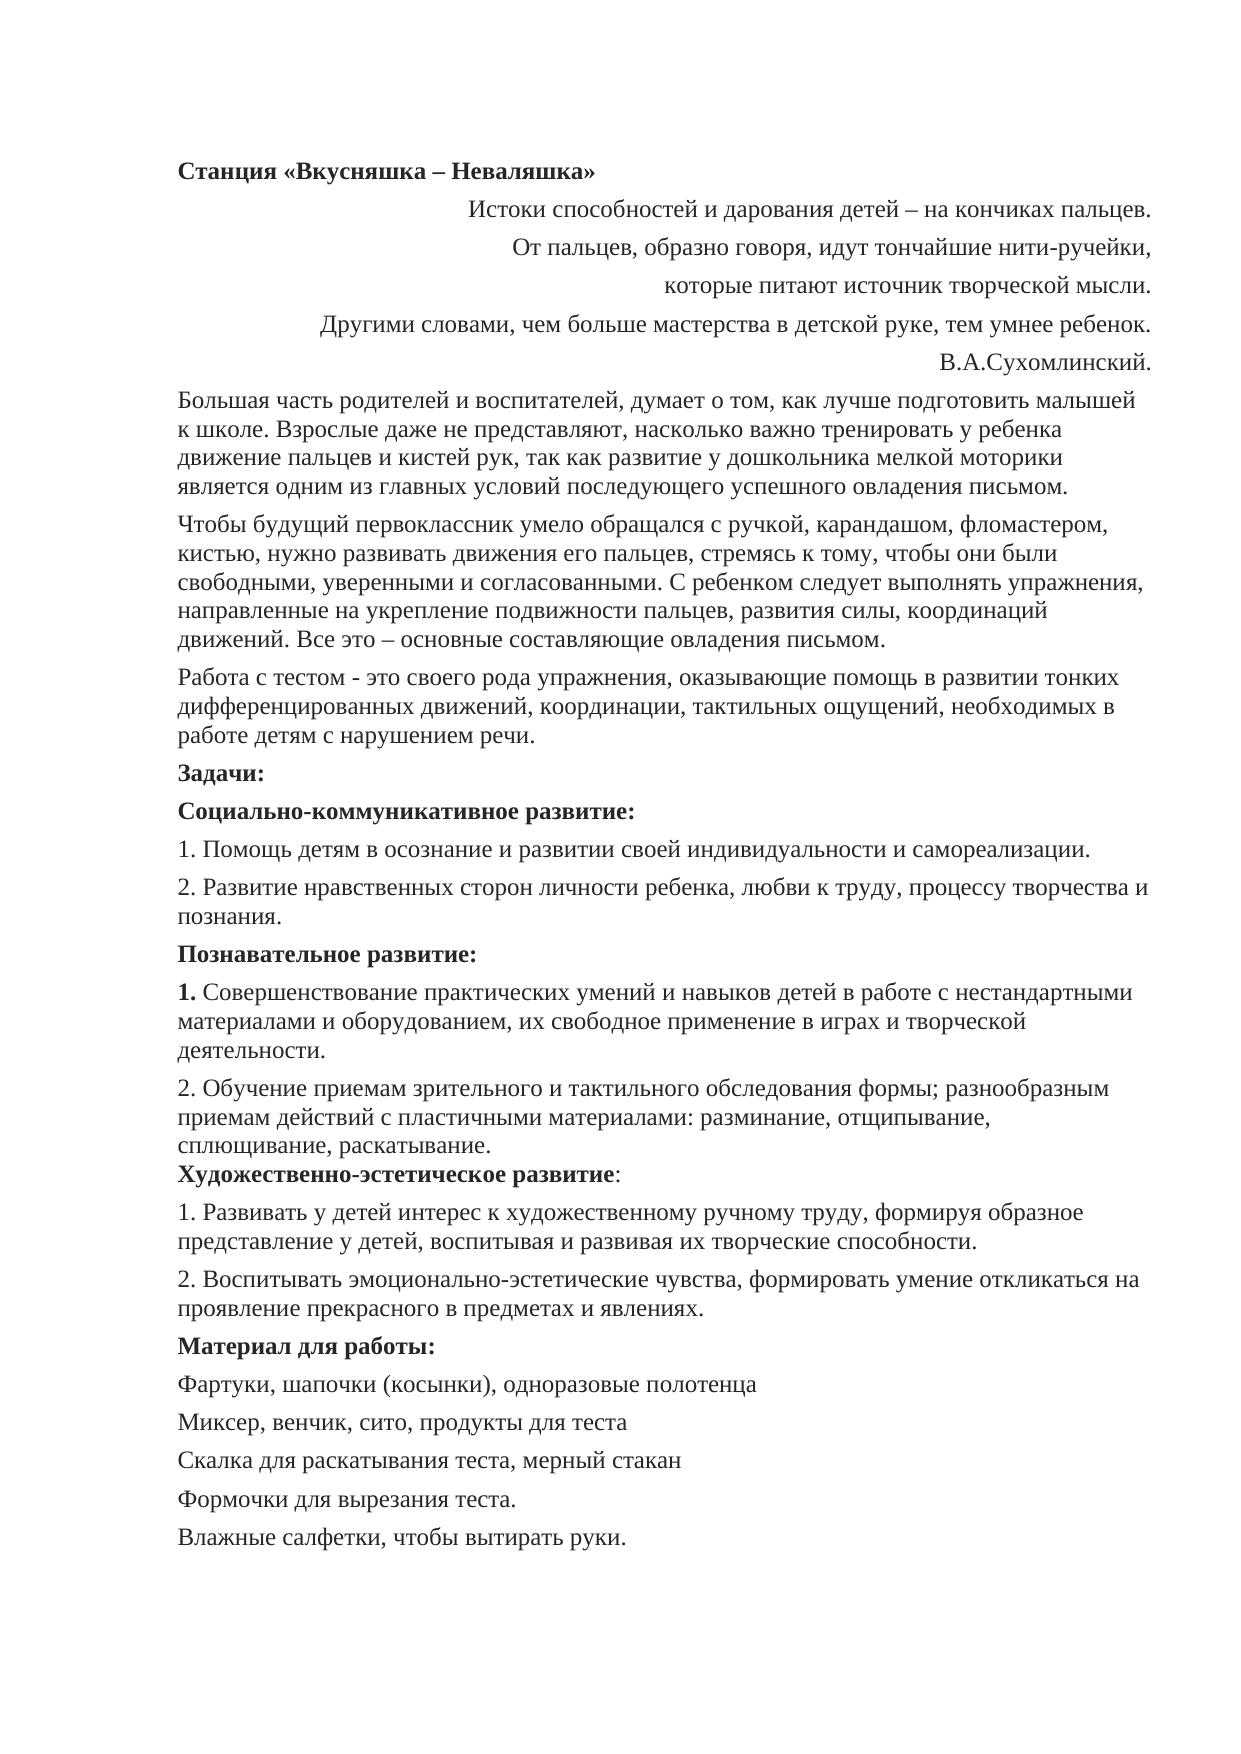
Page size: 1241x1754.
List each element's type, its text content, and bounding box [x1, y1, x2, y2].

text Чтобы будущий первоклассник умело обращался с ручкой, карандашом, фломастером, кистью, нужно развивать движения его пальцев, стремясь к тому, чтобы они были свободными, уверенными и согласованными. С ребенком следует выполнять упражнения, направленные на укрепление подвижности пальцев, развития силы, координаций движений. Все это – основные составляющие овладения письмом. [177, 509, 1152, 653]
text Миксер, венчик, сито, продукты для теста [177, 1407, 1152, 1436]
text Задачи: [177, 758, 1152, 787]
text Влажные салфетки, чтобы вытирать руки. [177, 1522, 1152, 1551]
text 2. Развитие нравственных сторон личности ребенка, любви к труду, процессу творчества и познания. [177, 872, 1152, 930]
text Большая часть родителей и воспитателей, думает о том, как лучше подготовить малышей к школе. Взрослые даже не представляют, насколько важно тренировать у ребенка движение пальцев и кистей рук, так как развитие у дошкольника мелкой моторики является одним из главных условий последующего успешного овладения письмом. [177, 385, 1152, 500]
text 2. Обучение приемам зрительного и тактильного обследования формы; разнообразным приемам действий с пластичными материалами: разминание, отщипывание, сплющивание, раскатывание. Художественно-эстетическое развитие: [177, 1073, 1152, 1188]
text 1. Совершенствование практических умений и навыков детей в работе с нестандартными материалами и оборудованием, их свободное применение в играх и творческой деятельности. [177, 977, 1152, 1064]
text Формочки для вырезания теста. [177, 1484, 1152, 1512]
text Скалка для раскатывания теста, мерный стакан [177, 1446, 1152, 1474]
text 2. Воспитывать эмоционально-эстетические чувства, формировать умение откликаться на проявление прекрасного в предметах и явлениях. [177, 1264, 1152, 1322]
text Работа с тестом - это своего рода упражнения, оказывающие помощь в развитии тонких дифференцированных движений, координации, тактильных ощущений, необходимых в работе детям с нарушением речи. [177, 662, 1152, 749]
text Фартуки, шапочки (косынки), одноразовые полотенца [177, 1369, 1152, 1398]
text 1. Помощь детям в осознание и развитии своей индивидуальности и самореализации. [177, 834, 1152, 863]
text В.А.Сухомлинский. [177, 347, 1152, 376]
text Станция «Вкусняшка – Неваляшка» [177, 156, 1152, 185]
text 1. Развивать у детей интерес к художественному ручному труду, формируя образное представление у детей, воспитывая и развивая их творческие способности. [177, 1197, 1152, 1255]
text Социально-коммуникативное развитие: [177, 796, 1152, 825]
text Познавательное развитие: [177, 939, 1152, 968]
text Истоки способностей и дарования детей – на кончиках пальцев. [177, 194, 1152, 223]
text Другими словами, чем больше мастерства в детской руке, тем умнее ребенок. [177, 309, 1152, 337]
text От пальцев, образно говоря, идут тончайшие нити-ручейки, [177, 232, 1152, 261]
text Материал для работы: [177, 1331, 1152, 1360]
text которые питают источник творческой мысли. [177, 271, 1152, 299]
